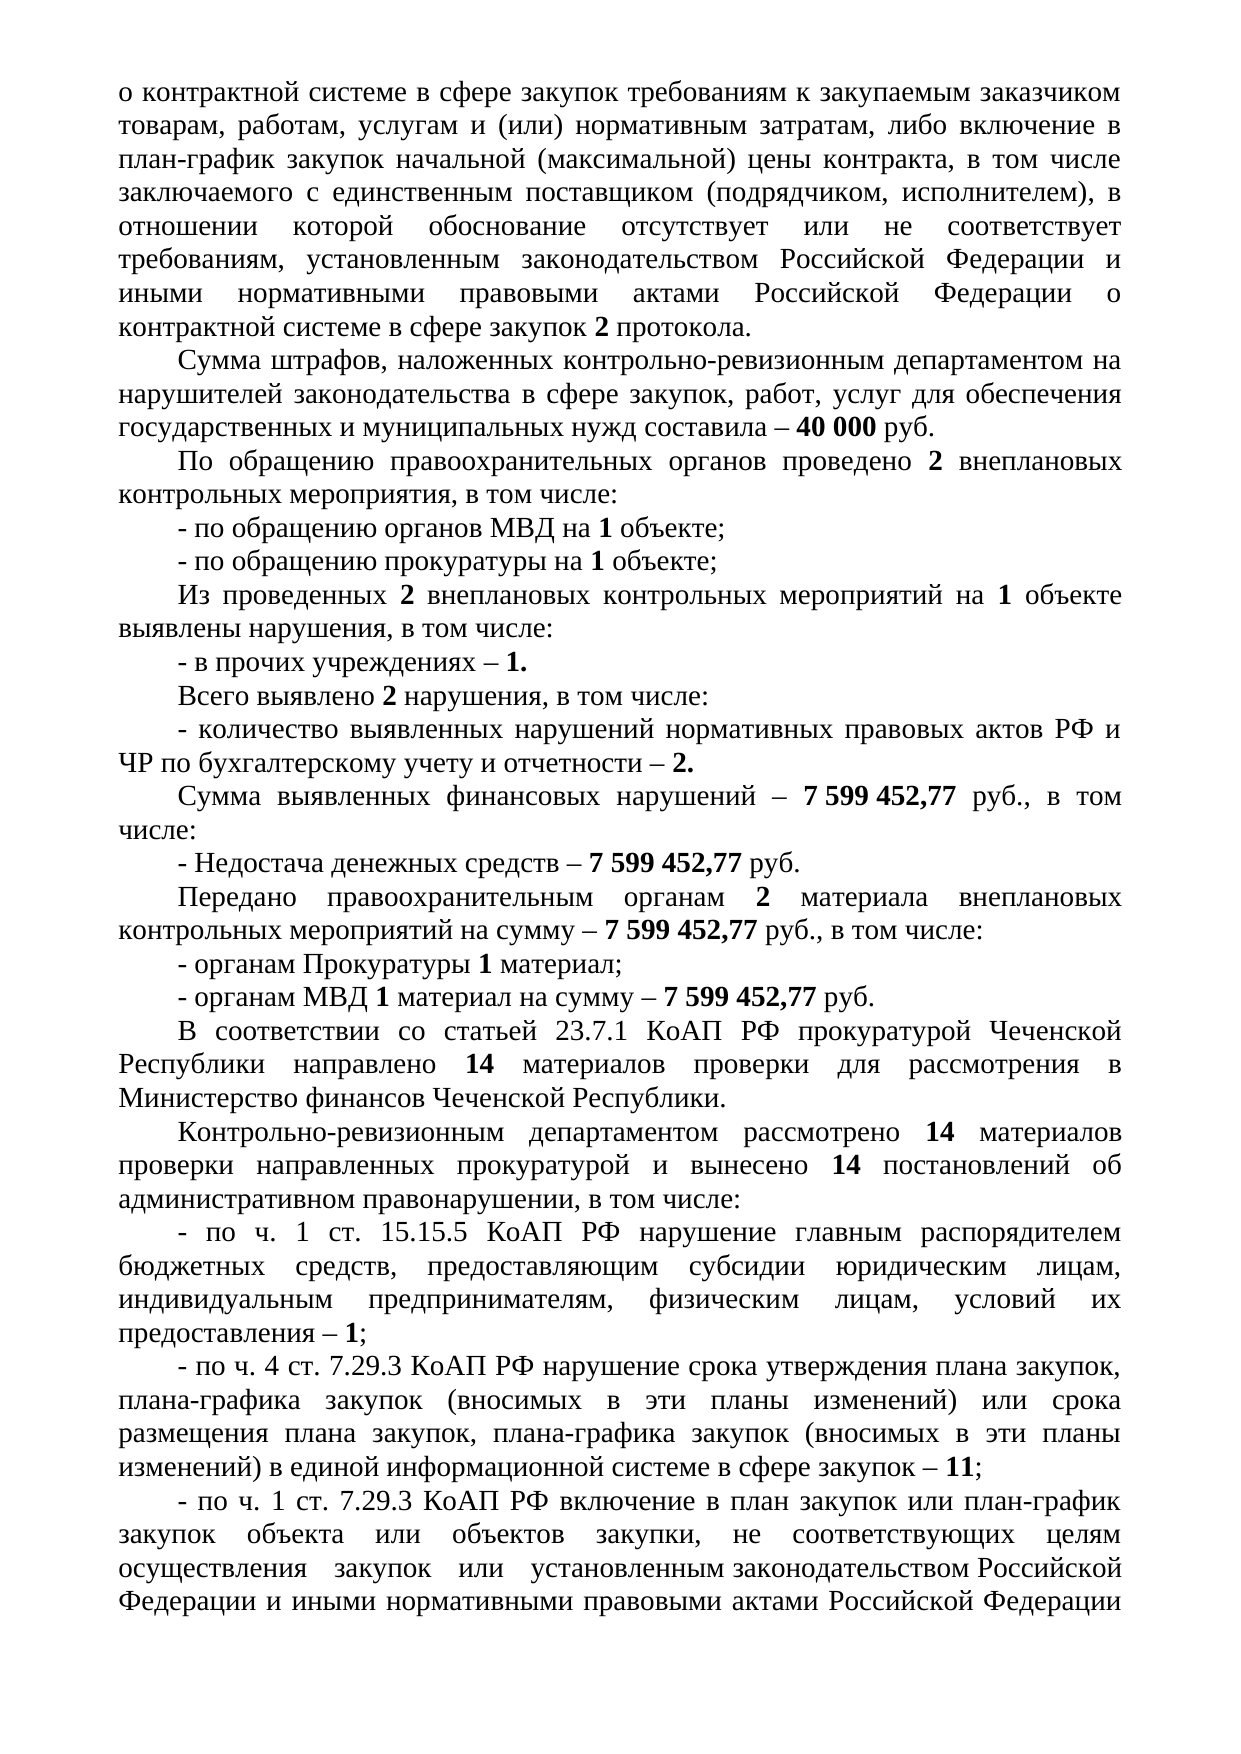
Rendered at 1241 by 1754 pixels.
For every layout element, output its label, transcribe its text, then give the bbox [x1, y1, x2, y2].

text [118, 1483, 1122, 1617]
text - Недостача денежных средств – 7 599 452,77 руб. [118, 845, 1122, 879]
text Контрольно-ревизионным департаментом рассмотрено 14 материалов проверки направленных прокуратурой и вынесено 14 постановлений об административном правонарушении, в том числе: [118, 1114, 1122, 1214]
text - по обращению органов МВД на 1 объекте; [118, 510, 1122, 543]
text - по ч. 4 ст. 7.29.3 КоАП РФ нарушение срока утверждения плана закупок, плана-графика закупок (вносимых в эти планы изменений) или срока размещения плана закупок, плана-графика закупок (вносимых в эти планы изменений) в единой информационной системе в сфере закупок – 11; [118, 1348, 1122, 1483]
text В соответствии со статьей 23.7.1 КоАП РФ прокуратурой Чеченской Республики направлено 14 материалов проверки для рассмотрения в Министерство финансов Чеченской Республики. [118, 1013, 1122, 1114]
text - по ч. 1 ст. 15.15.5 КоАП РФ нарушение главным распорядителем бюджетных средств, предоставляющим субсидии юридическим лицам, индивидуальным предпринимателям, физическим лицам, условий их предоставления – 1; [118, 1214, 1122, 1348]
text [118, 74, 1122, 342]
text - органам Прокуратуры 1 материал; [118, 946, 1122, 979]
text - в прочих учреждениях – 1. [118, 644, 1122, 678]
text Из проведенных 2 внеплановых контрольных мероприятий на 1 объекте выявлены нарушения, в том числе: [118, 577, 1122, 644]
text - по обращению прокуратуры на 1 объекте; [118, 543, 1122, 577]
text Сумма выявленных финансовых нарушений – 7 599 452,77 руб., в том числе: [118, 778, 1122, 845]
text - органам МВД 1 материал на сумму – 7 599 452,77 руб. [118, 979, 1122, 1013]
text Сумма штрафов, наложенных контрольно-ревизионным департаментом на нарушителей законодательства в сфере закупок, работ, услуг для обеспечения государственных и муниципальных нужд составила – 40 000 руб. [118, 342, 1122, 443]
text Всего выявлено 2 нарушения, в том числе: [118, 678, 1122, 711]
text По обращению правоохранительных органов проведено 2 внеплановых контрольных мероприятия, в том числе: [118, 443, 1122, 510]
text - количество выявленных нарушений нормативных правовых актов РФ и ЧР по бухгалтерскому учету и отчетности – 2. [118, 711, 1122, 778]
text Передано правоохранительным органам 2 материала внеплановых контрольных мероприятий на сумму – 7 599 452,77 руб., в том числе: [118, 879, 1122, 946]
